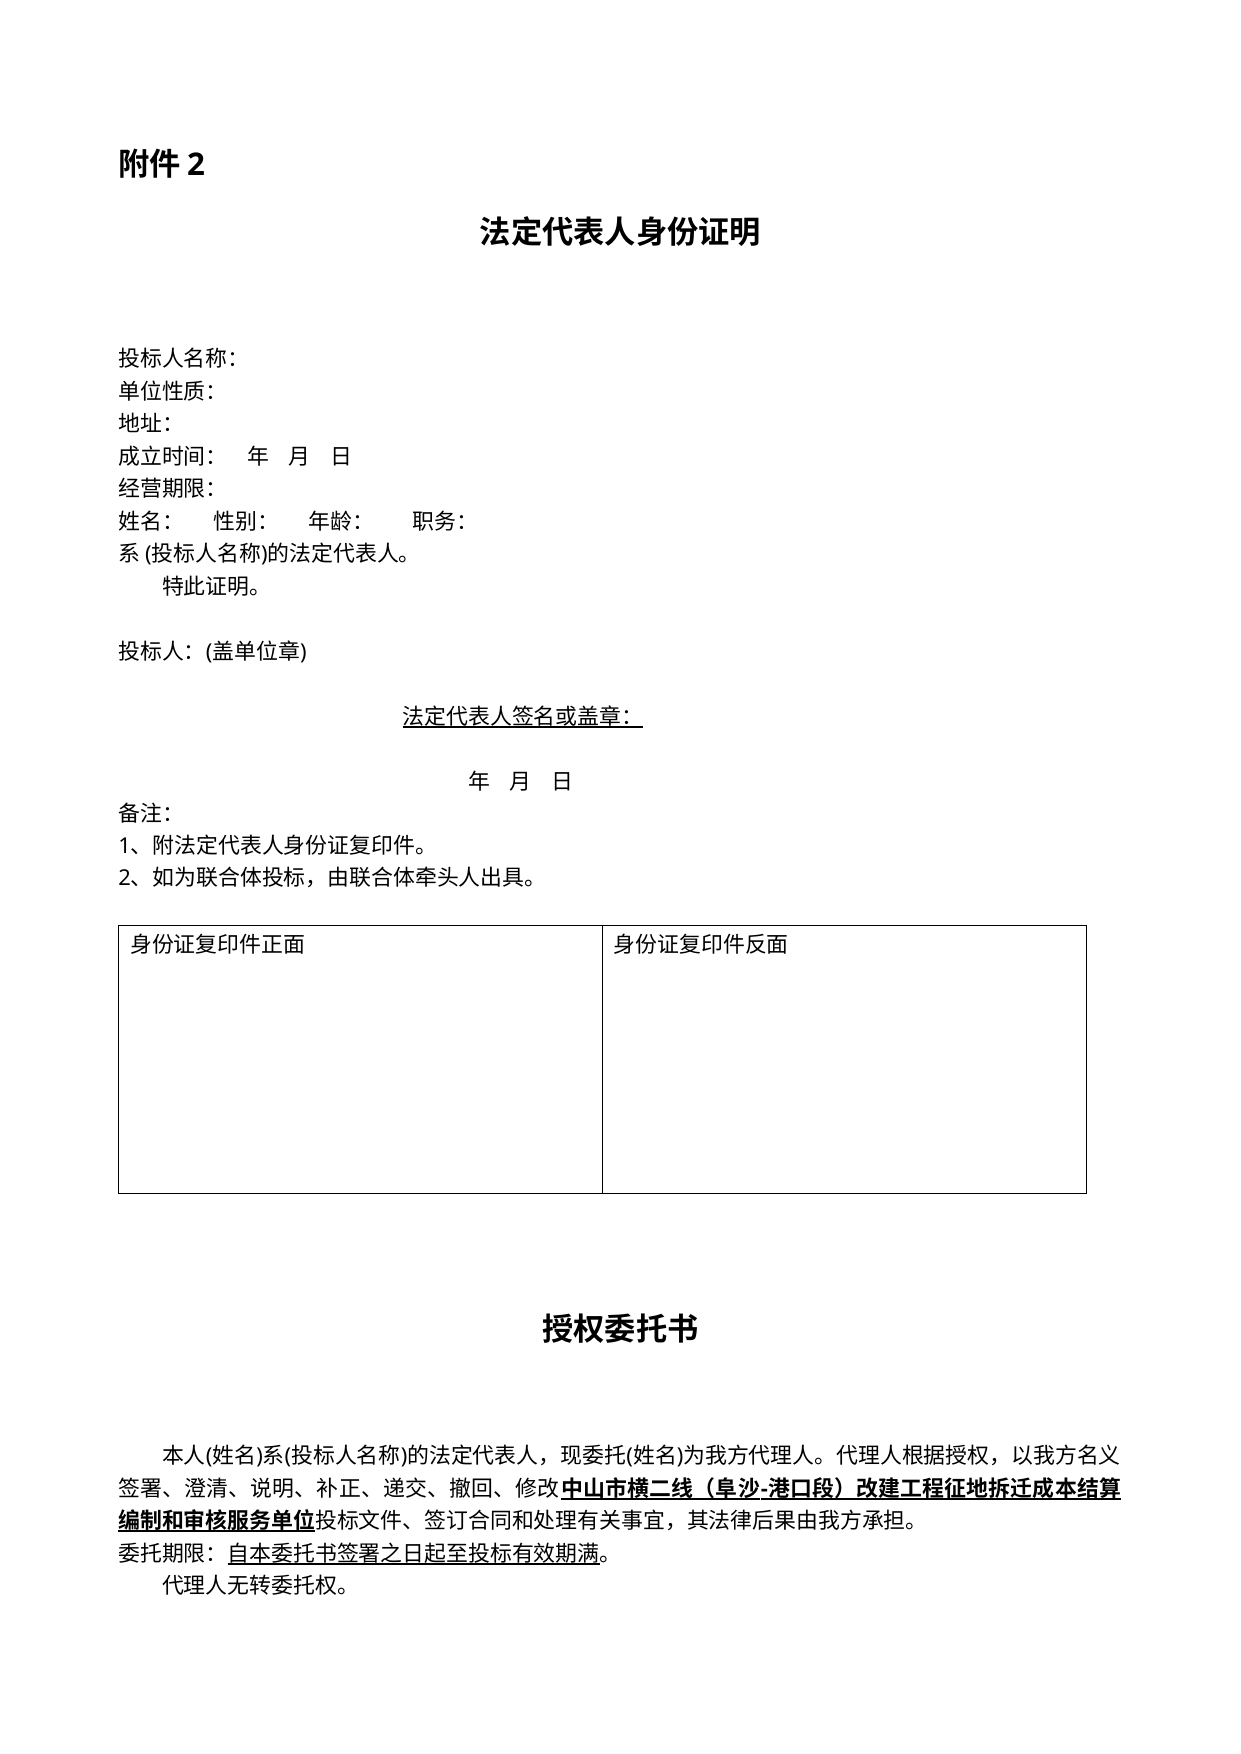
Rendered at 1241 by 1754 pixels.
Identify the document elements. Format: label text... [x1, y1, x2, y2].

text 特此证明。 [118, 568, 1122, 601]
text 系 (投标人名称)的法定代表人。 [118, 536, 1122, 568]
text 经营期限： [118, 471, 1122, 503]
text 2、如为联合体投标，由联合体牵头人出具。 [118, 860, 1122, 893]
text 单位性质： [118, 373, 1122, 406]
text 备注： [118, 796, 1122, 828]
table_header 身份证复印件正面 [119, 926, 602, 1193]
text 成立时间： 年 月 日 [118, 438, 1122, 471]
text 地址： [118, 406, 1122, 438]
text 附件2 [118, 129, 1122, 194]
text 姓名： 性别： 年龄： 职务： [118, 503, 1122, 536]
text 年 月 日 [118, 763, 1122, 796]
text 法定代表人身份证明 [118, 207, 1122, 252]
text 投标人：(盖单位章) [118, 633, 1122, 666]
text 1、附法定代表人身份证复印件。 [118, 828, 1122, 860]
text 投标人名称： [118, 341, 1122, 373]
text 本人(姓名)系(投标人名称)的法定代表人，现委托(姓名)为我方代理人。代理人根据授权，以我方名义签署、澄清、说明、补正、递交、撤回、修改中山市横二线（阜沙-港口段）改建工程征地拆迁成本结算编制和审核服务单位投标文件、签订合同和处理有关事宜，其法律后果由我方承担。 [118, 1438, 1122, 1535]
text 委托期限：自本委托书签署之日起至投标有效期满。 [118, 1535, 1122, 1568]
table_header 身份证复印件反面 [603, 926, 1086, 1193]
text 法定代表人签名或盖章： [118, 698, 1122, 731]
text 授权委托书 [118, 1304, 1122, 1349]
text 代理人无转委托权。 [118, 1568, 1122, 1600]
